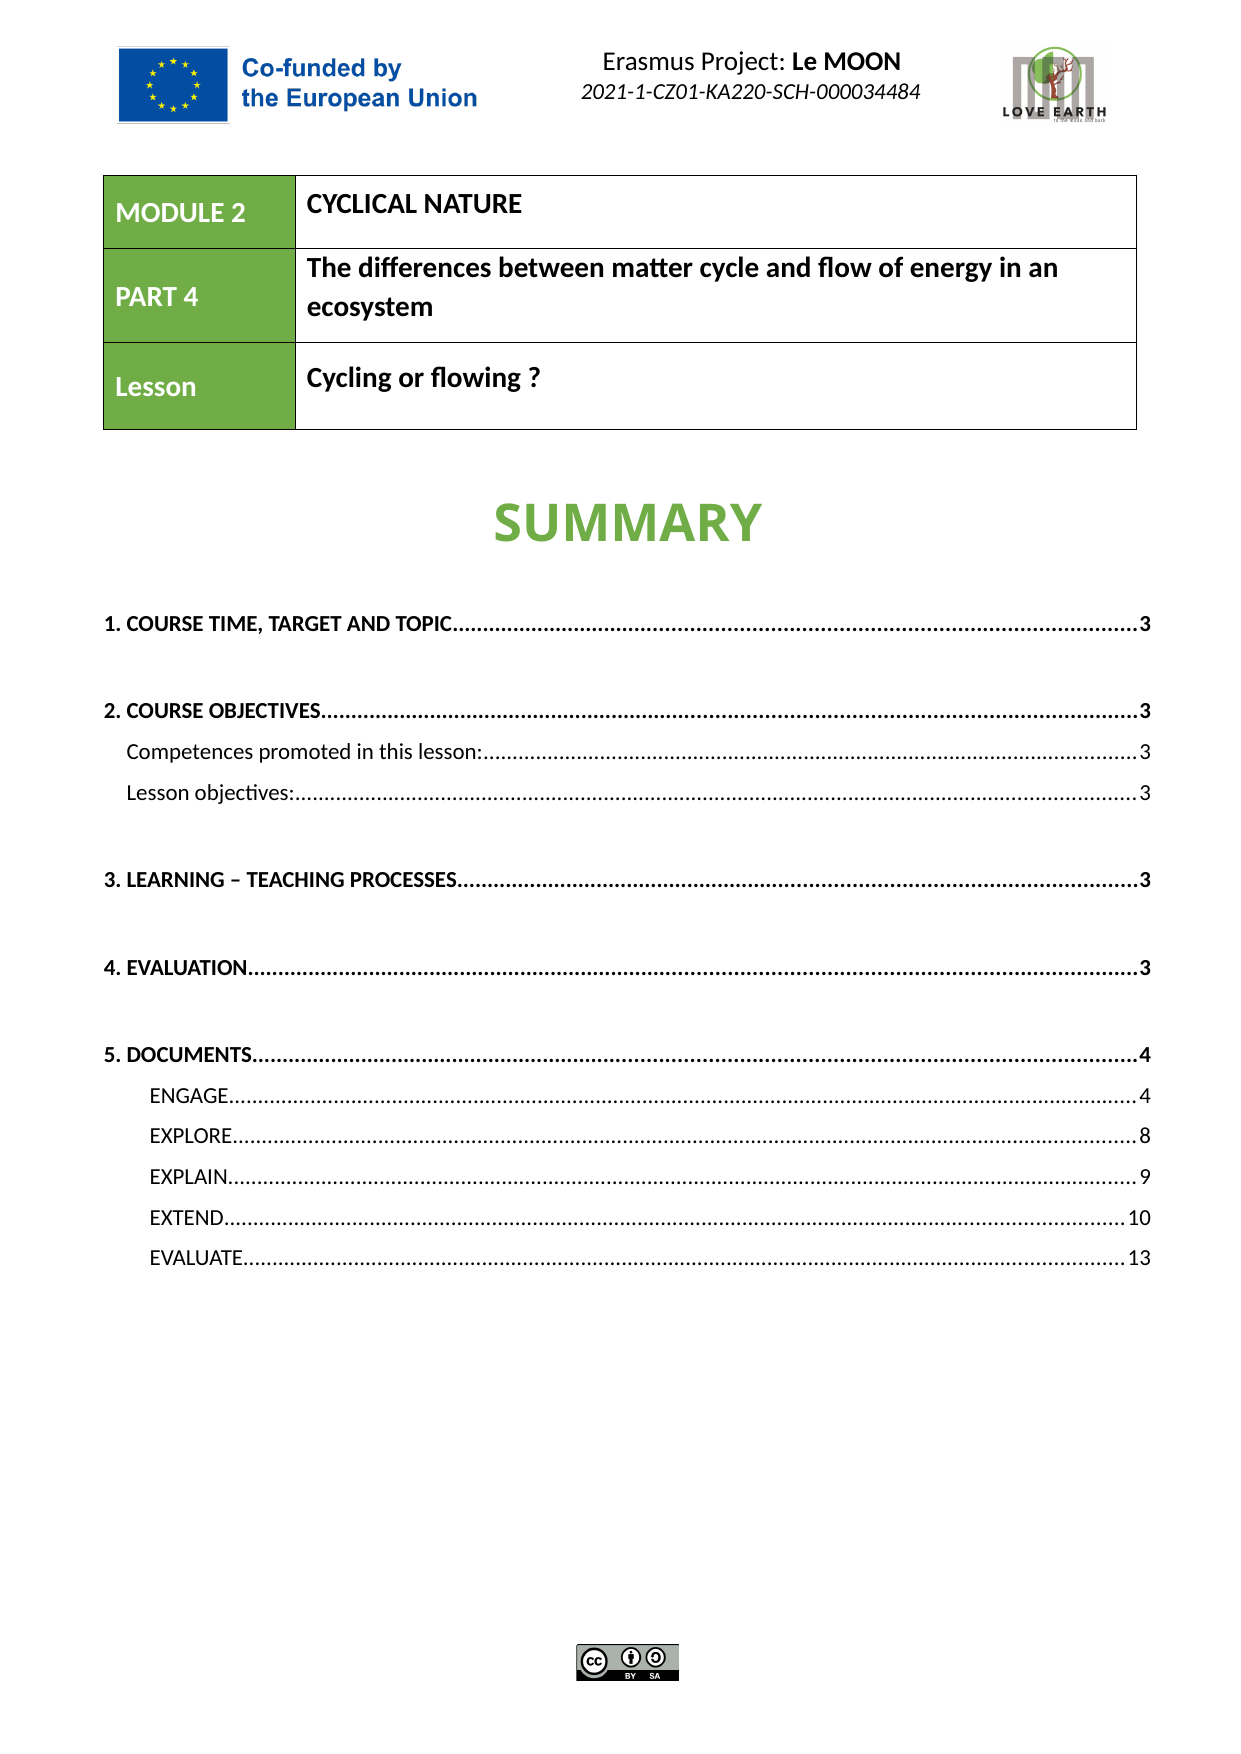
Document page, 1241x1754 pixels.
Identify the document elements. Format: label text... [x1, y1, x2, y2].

table_header MODULE 2 [104, 176, 295, 248]
picture [576, 1644, 679, 1681]
picture [114, 44, 504, 126]
table_cell Lesson [104, 343, 295, 429]
table_cell Cycling or flowing ? [296, 343, 1136, 429]
picture [1000, 44, 1109, 126]
table_cell The differences between matter cycle and flow of energy in an ecosystem [296, 249, 1136, 342]
table_header CYCLICAL NATURE [296, 176, 1136, 248]
table_cell PART 4 [104, 249, 295, 342]
